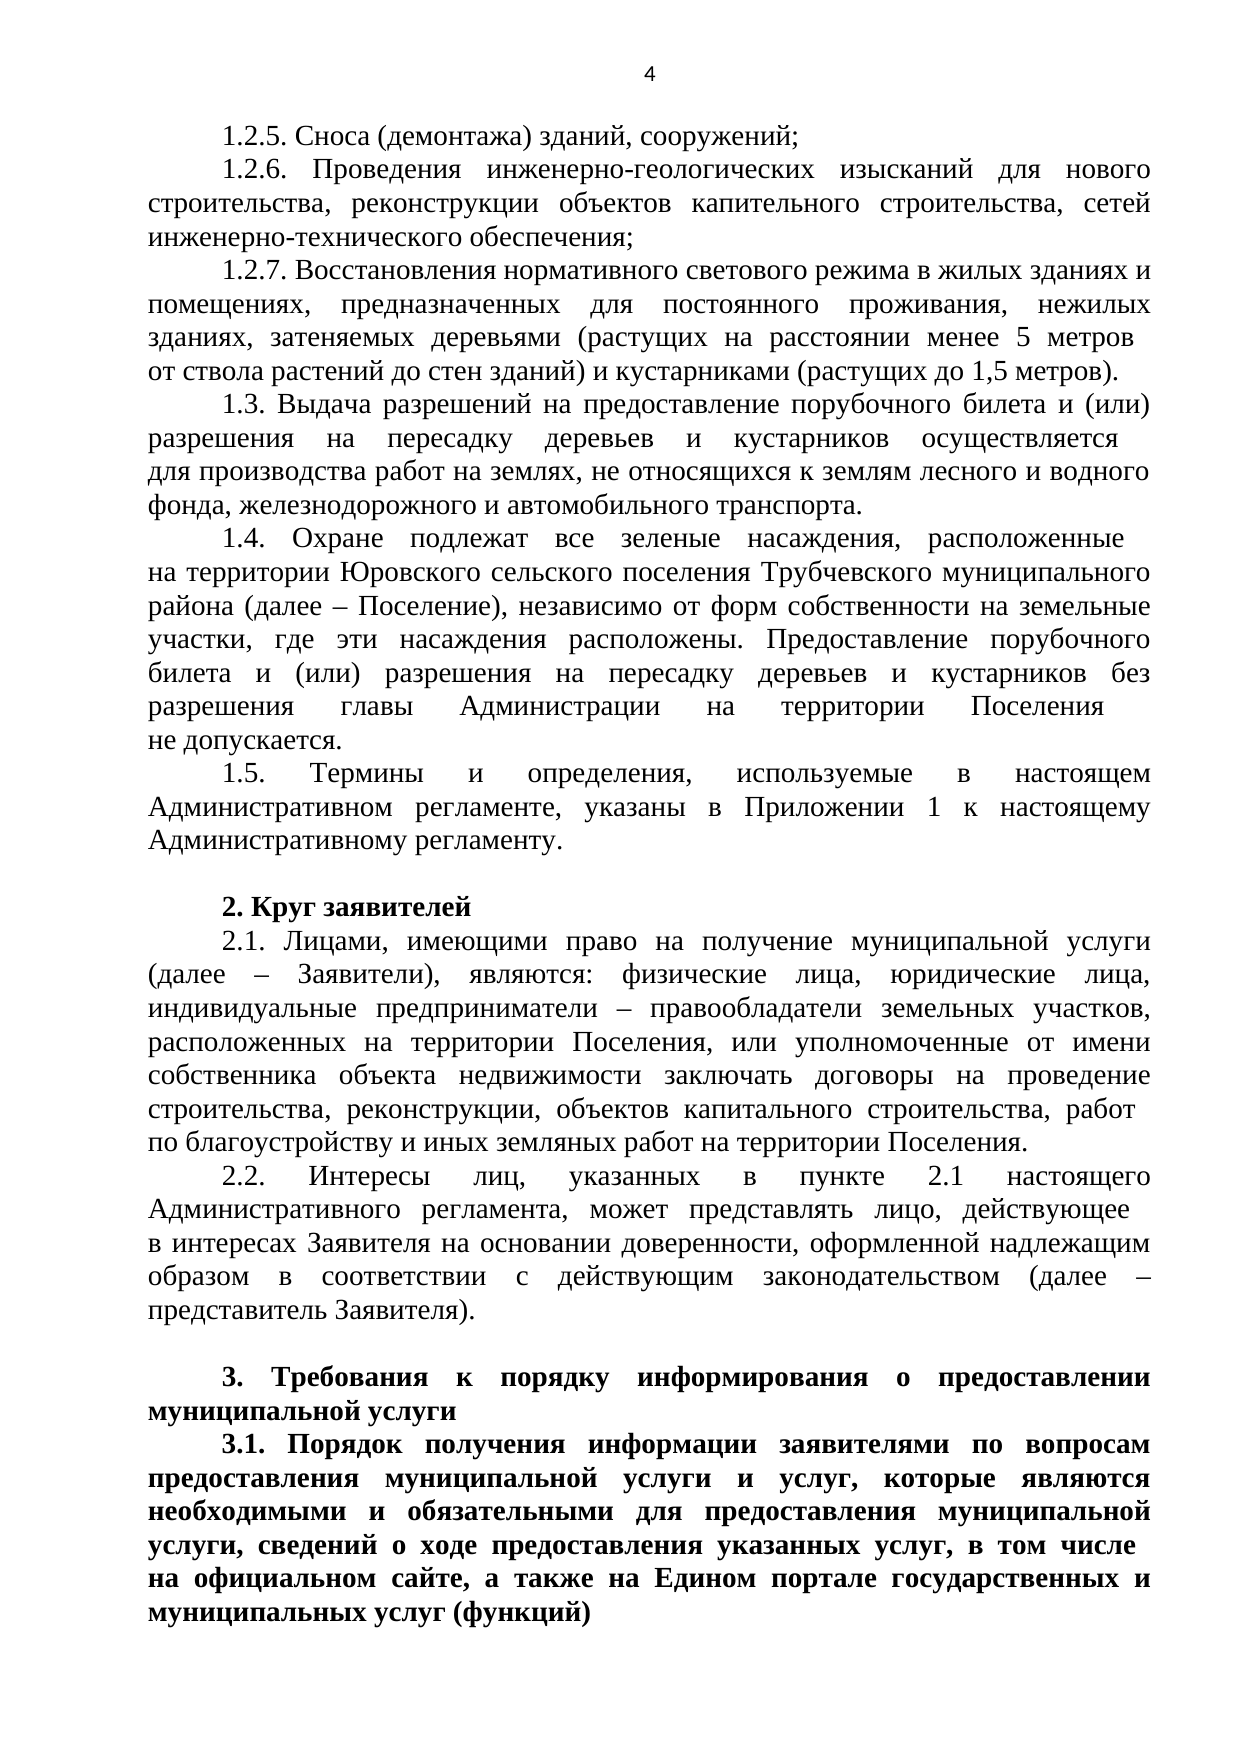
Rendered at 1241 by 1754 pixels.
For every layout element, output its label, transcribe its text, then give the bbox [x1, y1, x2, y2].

text 1.3. Выдача разрешений на предоставление порубочного билета и (или) разрешения на пересадку деревьев и кустарников осуществляется для производства работ на землях, не относящихся к землям лесного и водного фонда, железнодорожного и автомобильного транспорта. [148, 386, 1152, 521]
text 2.2. Интересы лиц, указанных в пункте 2.1 настоящего Административного регламента, может представлять лицо, действующее в интересах Заявителя на основании доверенности, оформленной надлежащим образом в соответствии с действующим законодательством (далее – представитель Заявителя). [148, 1158, 1152, 1326]
text 1.2.7. Восстановления нормативного светового режима в жилых зданиях и помещениях, предназначенных для постоянного проживания, нежилых зданиях, затеняемых деревьями (растущих на расстоянии менее 5 метров от ствола растений до стен зданий) и кустарниками (растущих до 1,5 метров). [148, 252, 1152, 386]
text 3.1. Порядок получения информации заявителями по вопросам предоставления муниципальной услуги и услуг, которые являются необходимыми и обязательными для предоставления муниципальной услуги, сведений о ходе предоставления указанных услуг, в том числе на официальном сайте, а также на Едином портале государственных и муниципальных услуг (функций) [148, 1426, 1152, 1627]
text 1.4. Охране подлежат все зеленые насаждения, расположенные на территории Юровского сельского поселения Трубчевского муниципального района (далее – Поселение), независимо от форм собственности на земельные участки, где эти насаждения расположены. Предоставление порубочного билета и (или) разрешения на пересадку деревьев и кустарников без разрешения главы Администрации на территории Поселения не допускается. [148, 521, 1152, 755]
text 2. Круг заявителей [148, 889, 1152, 923]
text 2.1. Лицами, имеющими право на получение муниципальной услуги (далее – Заявители), являются: физические лица, юридические лица, индивидуальные предприниматели – правообладатели земельных участков, расположенных на территории Поселения, или уполномоченные от имени собственника объекта недвижимости заключать договоры на проведение строительства, реконструкции, объектов капитального строительства, работ по благоустройству и иных земляных работ на территории Поселения. [148, 923, 1152, 1158]
text 1.2.6. Проведения инженерно-геологических изысканий для нового строительства, реконструкции объектов капительного строительства, сетей инженерно-технического обеспечения; [148, 152, 1152, 252]
text 3. Требования к порядку информирования о предоставлении муниципальной услуги [148, 1359, 1152, 1426]
title 1.5. Термины и определения, используемые в настоящем Административном регламенте, указаны в Приложении 1 к настоящему Административному регламенту. [148, 755, 1152, 856]
text 1.2.5. Сноса (демонтажа) зданий, сооружений; [148, 118, 1152, 152]
